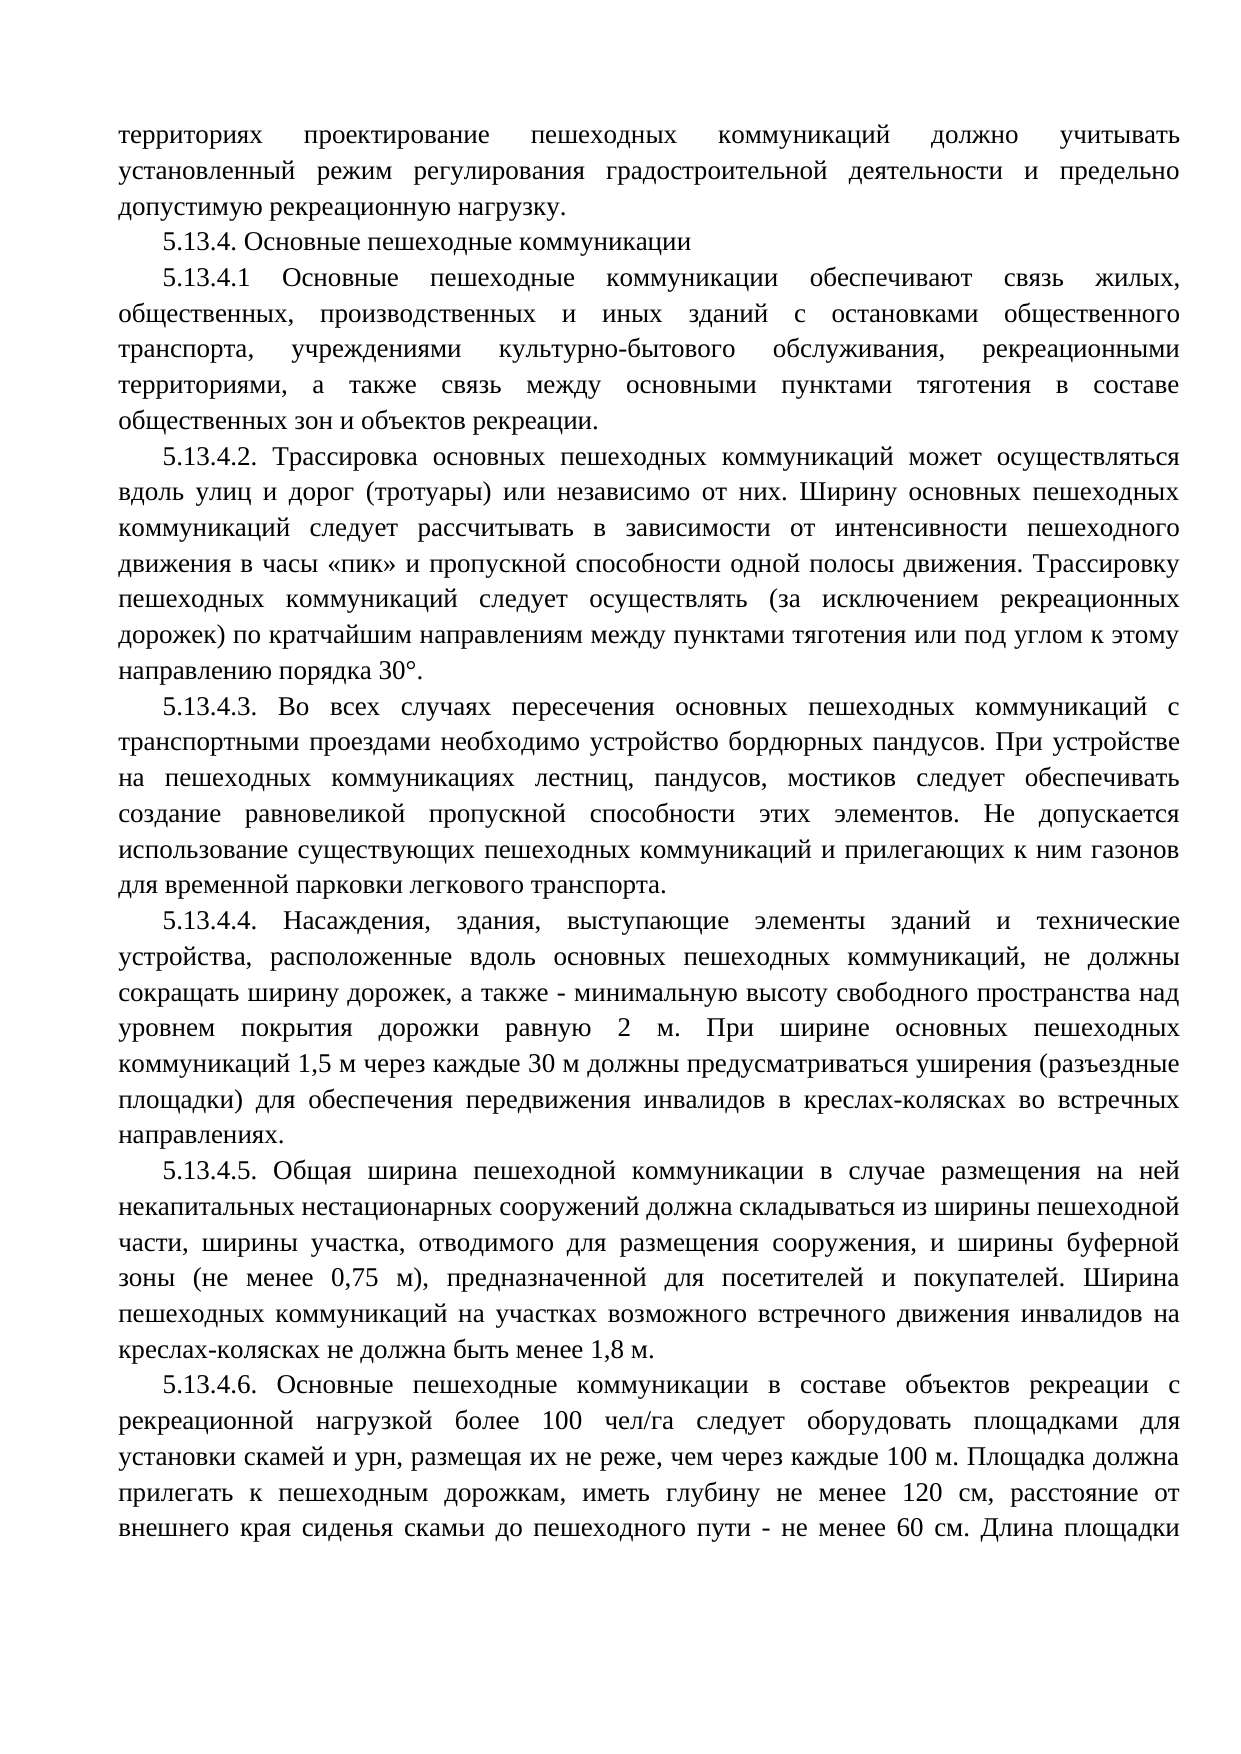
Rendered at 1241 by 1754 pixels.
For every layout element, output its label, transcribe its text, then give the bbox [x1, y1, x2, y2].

text 5.13.4.5. Общая ширина пешеходной коммуникации в случае размещения на ней некапитальных нестационарных сооружений должна складываться из ширины пешеходной части, ширины участка, отводимого для размещения сооружения, и ширины буферной зоны (не менее ), предназначенной для посетителей и покупателей. Ширина пешеходных коммуникаций на участках возможного встречного движения инвалидов на креслах-колясках не должна быть менее . [118, 1154, 1181, 1364]
text 5.13.4.3. Во всех случаях пересечения основных пешеходных коммуникаций с транспортными проездами необходимо устройство бордюрных пандусов. При устройстве на пешеходных коммуникациях лестниц, пандусов, мостиков следует обеспечивать создание равновеликой пропускной способности этих элементов. Не допускается использование существующих пешеходных коммуникаций и прилегающих к ним газонов для временной парковки легкового транспорта. [118, 690, 1181, 899]
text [118, 118, 1181, 221]
text 5.13.4.4. Насаждения, здания, выступающие элементы зданий и технические устройства, расположенные вдоль основных пешеходных коммуникаций, не должны сокращать ширину дорожек, а также - минимальную высоту свободного пространства над уровнем покрытия дорожки равную . При ширине основных пешеходных коммуникаций через каждые должны предусматриваться уширения (разъездные площадки) для обеспечения передвижения инвалидов в креслах-колясках во встречных направлениях. [118, 904, 1181, 1150]
text 5.13.4.2. Трассировка основных пешеходных коммуникаций может осуществляться вдоль улиц и дорог (тротуары) или независимо от них. Ширину основных пешеходных коммуникаций следует рассчитывать в зависимости от интенсивности пешеходного движения в часы «пик» и пропускной способности одной полосы движения. Трассировку пешеходных коммуникаций следует осуществлять (за исключением рекреационных дорожек) по кратчайшим направлениям между пунктами тяготения или под углом к этому направлению порядка 30°. [118, 440, 1181, 685]
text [118, 1369, 1181, 1543]
text 5.13.4. Основные пешеходные коммуникации [118, 225, 1181, 256]
text 5.13.4.1 Основные пешеходные коммуникации обеспечивают связь жилых, общественных, производственных и иных зданий с остановками общественного транспорта, учреждениями культурно-бытового обслуживания, рекреационными территориями, а также связь между основными пунктами тяготения в составе общественных зон и объектов рекреации. [118, 261, 1181, 435]
